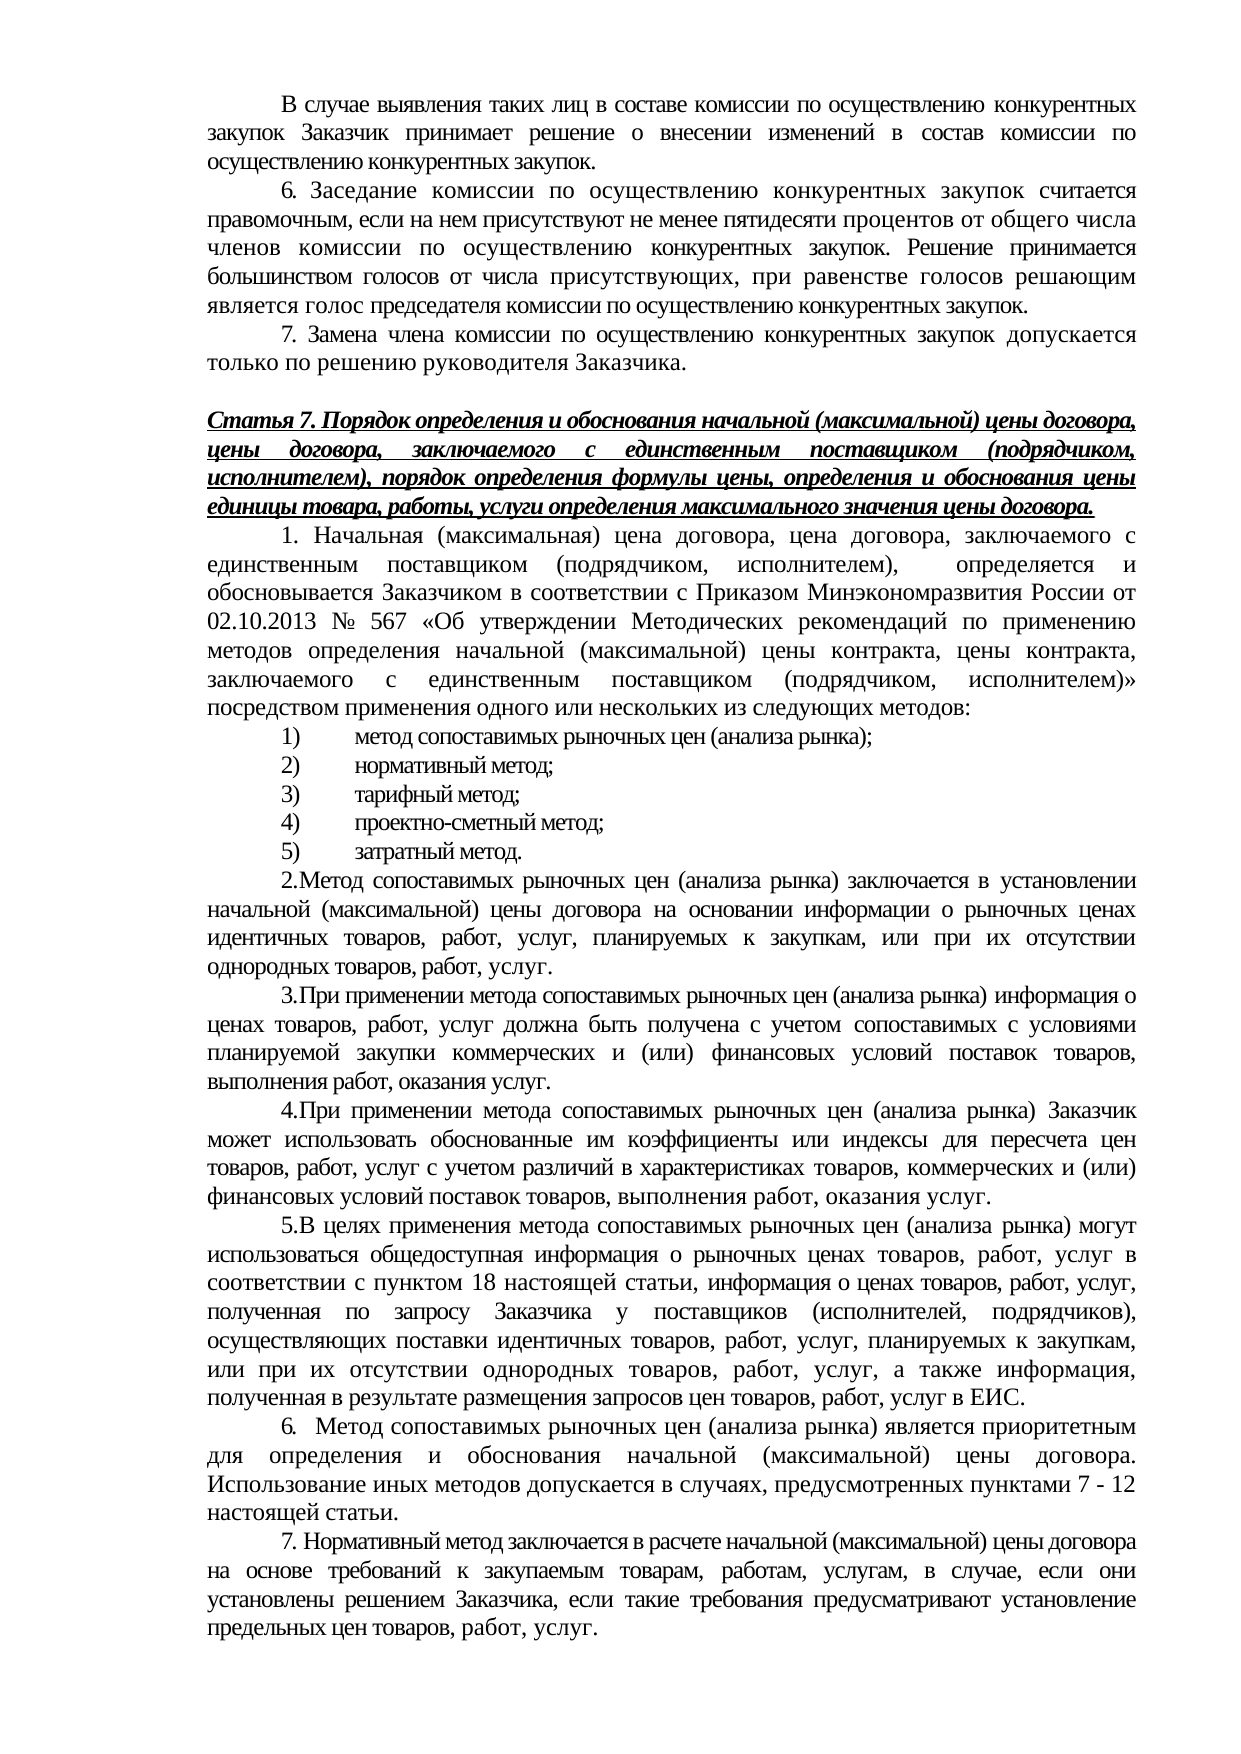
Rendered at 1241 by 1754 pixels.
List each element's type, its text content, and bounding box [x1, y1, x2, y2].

text 7. Замена члена комиссии по осуществлению конкурентных закупок допускается только по решению руководителя Заказчика. [207, 319, 1137, 376]
list тарифный метод; [207, 779, 1137, 807]
list При применении метода сопоставимых рыночных цен (анализа рынка) Заказчик может использовать обоснованные им коэффициенты или индексы для пересчета цен товаров, работ, услуг с учетом различий в характеристиках товаров, коммерческих и (или) финансовых условий поставок товаров, выполнения работ, оказания услуг. [207, 1095, 1137, 1210]
list При применении метода сопоставимых рыночных цен (анализа рынка) информация о ценах товаров, работ, услуг должна быть получена с учетом сопоставимых с условиями планируемой закупки коммерческих и (или) финансовых условий поставок товаров, выполнения работ, оказания услуг. [207, 980, 1137, 1095]
list нормативный метод; [207, 750, 1137, 779]
text 6. Метод сопоставимых рыночных цен (анализа рынка) является приоритетным для определения и обоснования начальной (максимальной) цены договора. Использование иных методов допускается в случаях, предусмотренных пунктами 7 - 12 настоящей статьи. [207, 1411, 1137, 1526]
list В целях применения метода сопоставимых рыночных цен (анализа рынка) могут использоваться общедоступная информация о рыночных ценах товаров, работ, услуг в соответствии с пунктом 18 настоящей статьи, информация о ценах товаров, работ, услуг, полученная по запросу Заказчика у поставщиков (исполнителей, подрядчиков), осуществляющих поставки идентичных товаров, работ, услуг, планируемых к закупкам, или при их отсутствии однородных товаров, работ, услуг, а также информация, полученная в результате размещения запросов цен товаров, работ, услуг в ЕИС. [207, 1210, 1137, 1411]
text В случае выявления таких лиц в составе комиссии по осуществлению конкурентных закупок Заказчик принимает решение о внесении изменений в состав комиссии по осуществлению конкурентных закупок. [207, 89, 1137, 175]
text 6. Заседание комиссии по осуществлению конкурентных закупок считается правомочным, если на нем присутствуют не менее пятидесяти процентов от общего числа членов комиссии по осуществлению конкурентных закупок. Решение принимается большинством голосов от числа присутствующих, при равенстве голосов решающим является голос председателя комиссии по осуществлению конкурентных закупок. [207, 175, 1137, 319]
text 7. Нормативный метод заключается в расчете начальной (максимальной) цены договора на основе требований к закупаемым товарам, работам, услугам, в случае, если они установлены решением Заказчика, если такие требования предусматривают установление предельных цен товаров, работ, услуг. [207, 1526, 1137, 1641]
list проектно-сметный метод; [207, 807, 1137, 836]
text 1. Начальная (максимальная) цена договора, цена договора, заключаемого с единственным поставщиком (подрядчиком, исполнителем), определяется и обосновывается Заказчиком в соответствии с Приказом Минэкономразвития России от 02.10.2013 № 567 «Об утверждении Методических рекомендаций по применению методов определения начальной (максимальной) цены контракта, цены контракта, заключаемого с единственным поставщиком (подрядчиком, исполнителем)» посредством применения одного или нескольких из следующих методов: [207, 520, 1137, 721]
list метод сопоставимых рыночных цен (анализа рынка); [207, 721, 1137, 750]
list затратный метод. [207, 836, 1137, 865]
list Метод сопоставимых рыночных цен (анализа рынка) заключается в установлении начальной (максимальной) цены договора на основании информации о рыночных ценах идентичных товаров, работ, услуг, планируемых к закупкам, или при их отсутствии однородных товаров, работ, услуг. [207, 865, 1137, 980]
text Статья 7. Порядок определения и обоснования начальной (максимальной) цены договора, цены договора, заключаемого с единственным поставщиком (подрядчиком, исполнителем), порядок определения формулы цены, определения и обоснования цены единицы товара, работы, услуги определения максимального значения цены договора. [207, 405, 1137, 520]
